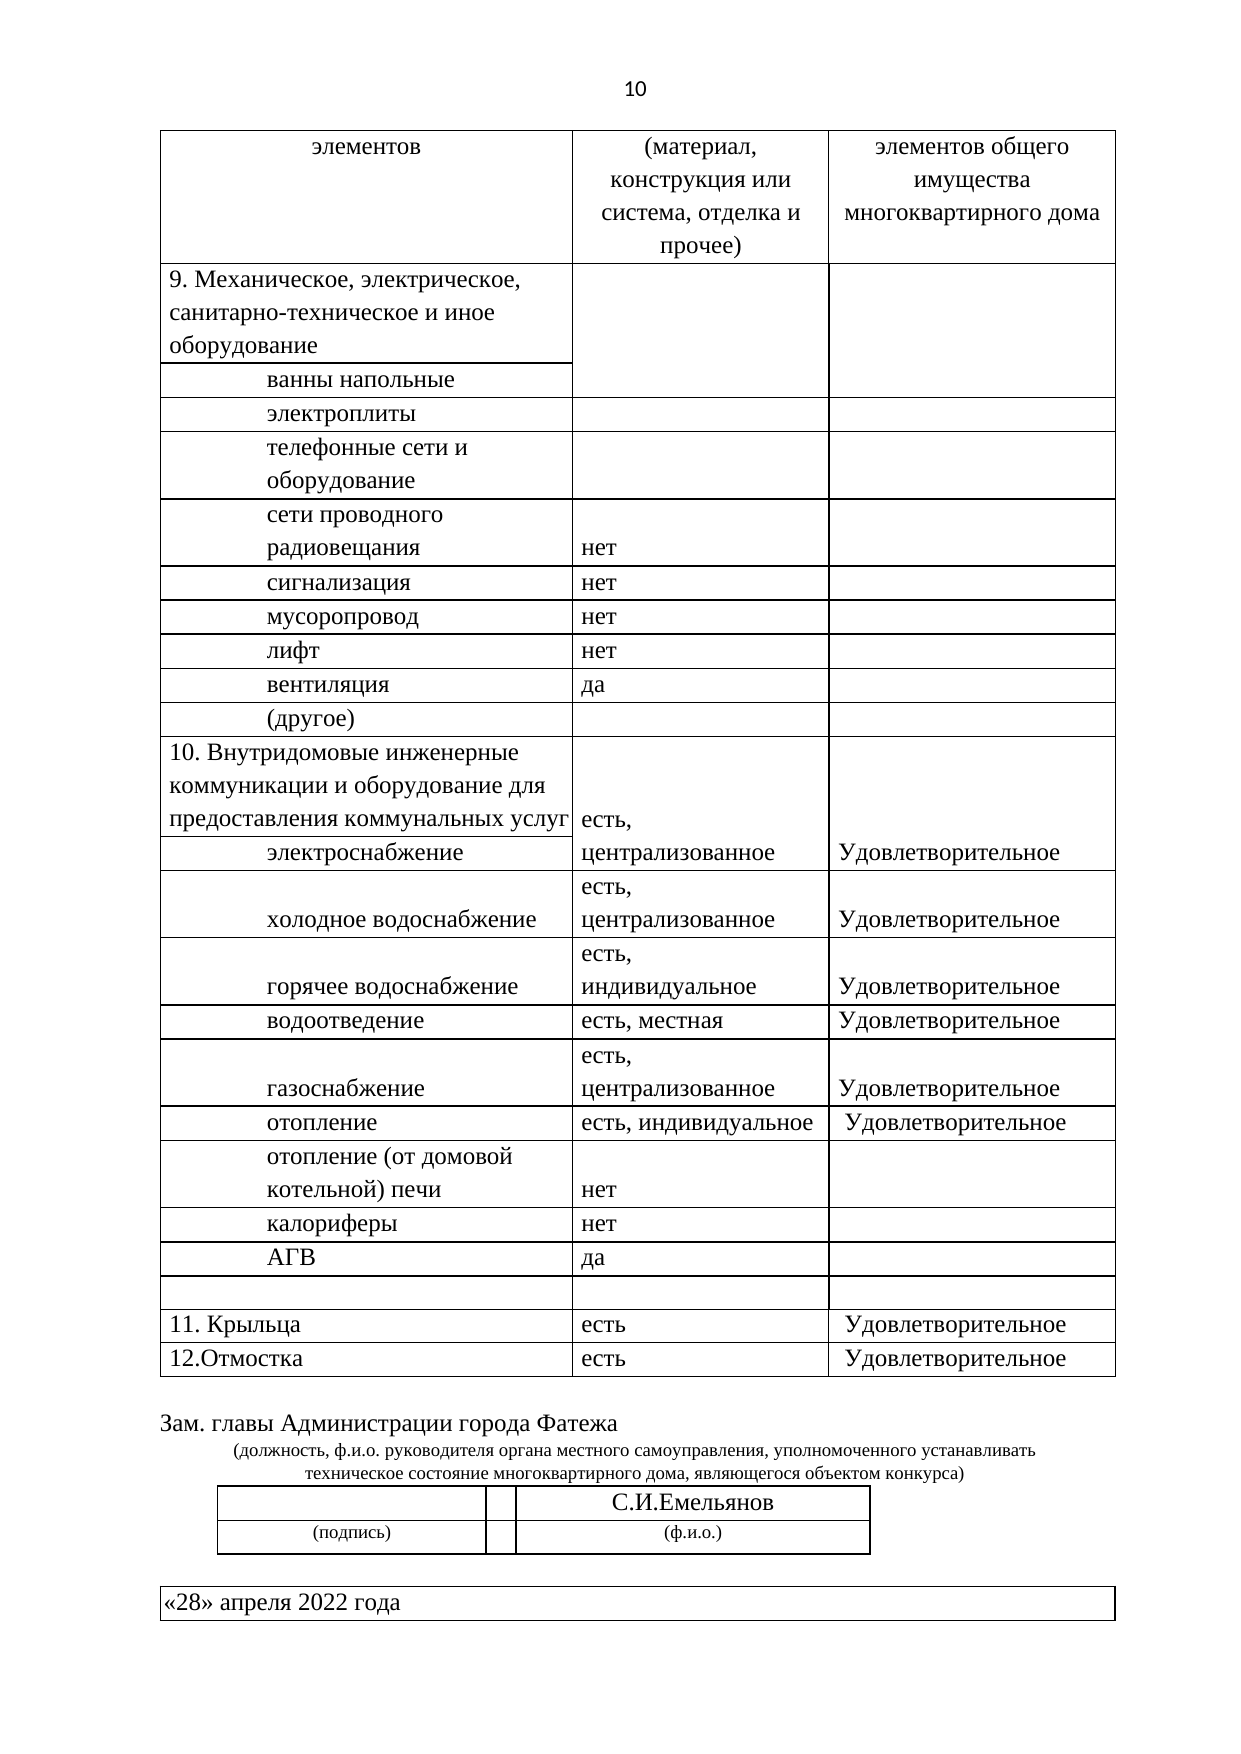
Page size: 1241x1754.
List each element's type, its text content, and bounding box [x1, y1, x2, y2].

table_cell отопление [161, 1107, 572, 1139]
text (должность, ф.и.о. руководителя органа местного самоуправления, уполномоченного устанавливать [159, 1439, 1110, 1461]
table_cell горячее водоснабжение [161, 938, 572, 1004]
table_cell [161, 131, 572, 263]
table_cell [573, 1277, 828, 1308]
table_cell Удовлетворительное [830, 1107, 1115, 1139]
table_cell Удовлетворительное [829, 1310, 1115, 1342]
text техническое состояние многоквартирного дома, являющегося объектом конкурса) [159, 1462, 1110, 1484]
table_cell нет [573, 567, 828, 599]
table_cell Удовлетворительное [830, 1006, 1115, 1038]
table_cell да [573, 669, 828, 702]
table_cell есть [573, 1343, 828, 1376]
table_cell [830, 264, 1115, 396]
table_cell [830, 398, 1115, 431]
table_cell сигнализация [161, 567, 572, 599]
table_cell АГВ [161, 1243, 572, 1275]
table_cell [830, 1243, 1115, 1275]
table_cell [573, 131, 828, 263]
table_cell телефонные сети и оборудование [161, 432, 572, 498]
table_header [487, 1487, 515, 1519]
table_cell Удовлетворительное [829, 1343, 1115, 1376]
table_cell нет [573, 1141, 828, 1207]
table_cell Удовлетворительное [830, 938, 1115, 1004]
table_cell [830, 601, 1115, 633]
table_cell [487, 1521, 515, 1553]
table_cell да [573, 1243, 828, 1275]
text Зам. главы Администрации города Фатежа [159, 1408, 1110, 1437]
table_cell лифт [161, 635, 572, 667]
table_cell [573, 703, 828, 736]
table_cell Удовлетворительное [830, 737, 1115, 870]
table_cell [830, 669, 1115, 702]
table_cell (подпись) [218, 1521, 485, 1553]
table_cell [573, 398, 828, 431]
table_cell (другое) [161, 703, 572, 736]
table_cell нет [573, 635, 828, 667]
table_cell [829, 131, 1115, 263]
table_cell ванны напольные [161, 364, 572, 396]
table_cell Удовлетворительное [830, 871, 1115, 937]
table_cell газоснабжение [161, 1040, 572, 1105]
table_cell [830, 500, 1115, 565]
table_cell есть, индивидуальное [573, 1107, 828, 1139]
table_cell сети проводного радиовещания [161, 500, 572, 565]
table_cell электроплиты [161, 398, 572, 431]
table_cell нет [573, 1208, 828, 1241]
table_cell есть [573, 1310, 828, 1342]
table_cell вентиляция [161, 669, 572, 702]
table_cell 12.Отмостка [161, 1343, 572, 1376]
table_cell [830, 432, 1115, 498]
table_cell есть, централизованное [573, 871, 828, 937]
table_cell 9. Механическое, электрическое, санитарно-техническое и иное оборудование [161, 264, 572, 362]
table_cell нет [573, 500, 828, 565]
table_header [218, 1487, 485, 1519]
table_cell нет [573, 601, 828, 633]
table_cell холодное водоснабжение [161, 871, 572, 937]
table_cell Удовлетворительное [830, 1040, 1115, 1105]
table_header «28» апреля 2022 года [161, 1587, 1114, 1620]
table_cell [830, 1141, 1115, 1207]
table_cell [830, 703, 1115, 736]
table_cell [830, 1208, 1115, 1241]
table_cell [573, 432, 828, 498]
table_cell есть, централизованное [573, 737, 828, 870]
table_cell [830, 567, 1115, 599]
table_cell отопление (от домовой котельной) печи [161, 1141, 572, 1207]
table_header С.И.Емельянов [517, 1487, 869, 1519]
table_cell мусоропровод [161, 601, 572, 633]
table_cell электроснабжение [161, 837, 572, 870]
table_cell есть, централизованное [573, 1040, 828, 1105]
table_cell 11. Крыльца [161, 1310, 572, 1342]
table_cell [830, 635, 1115, 667]
table_cell есть, местная [573, 1006, 828, 1038]
table_cell есть, индивидуальное [573, 938, 828, 1004]
table_cell [830, 1277, 1115, 1308]
table_cell [573, 264, 828, 396]
table_cell водоотведение [161, 1006, 572, 1038]
table_cell калориферы [161, 1208, 572, 1241]
table_cell [161, 1277, 572, 1308]
table_cell 10. Внутридомовые инженерные коммуникации и оборудование для предоставления коммунальных услуг [161, 737, 572, 836]
table_cell (ф.и.о.) [517, 1521, 869, 1553]
